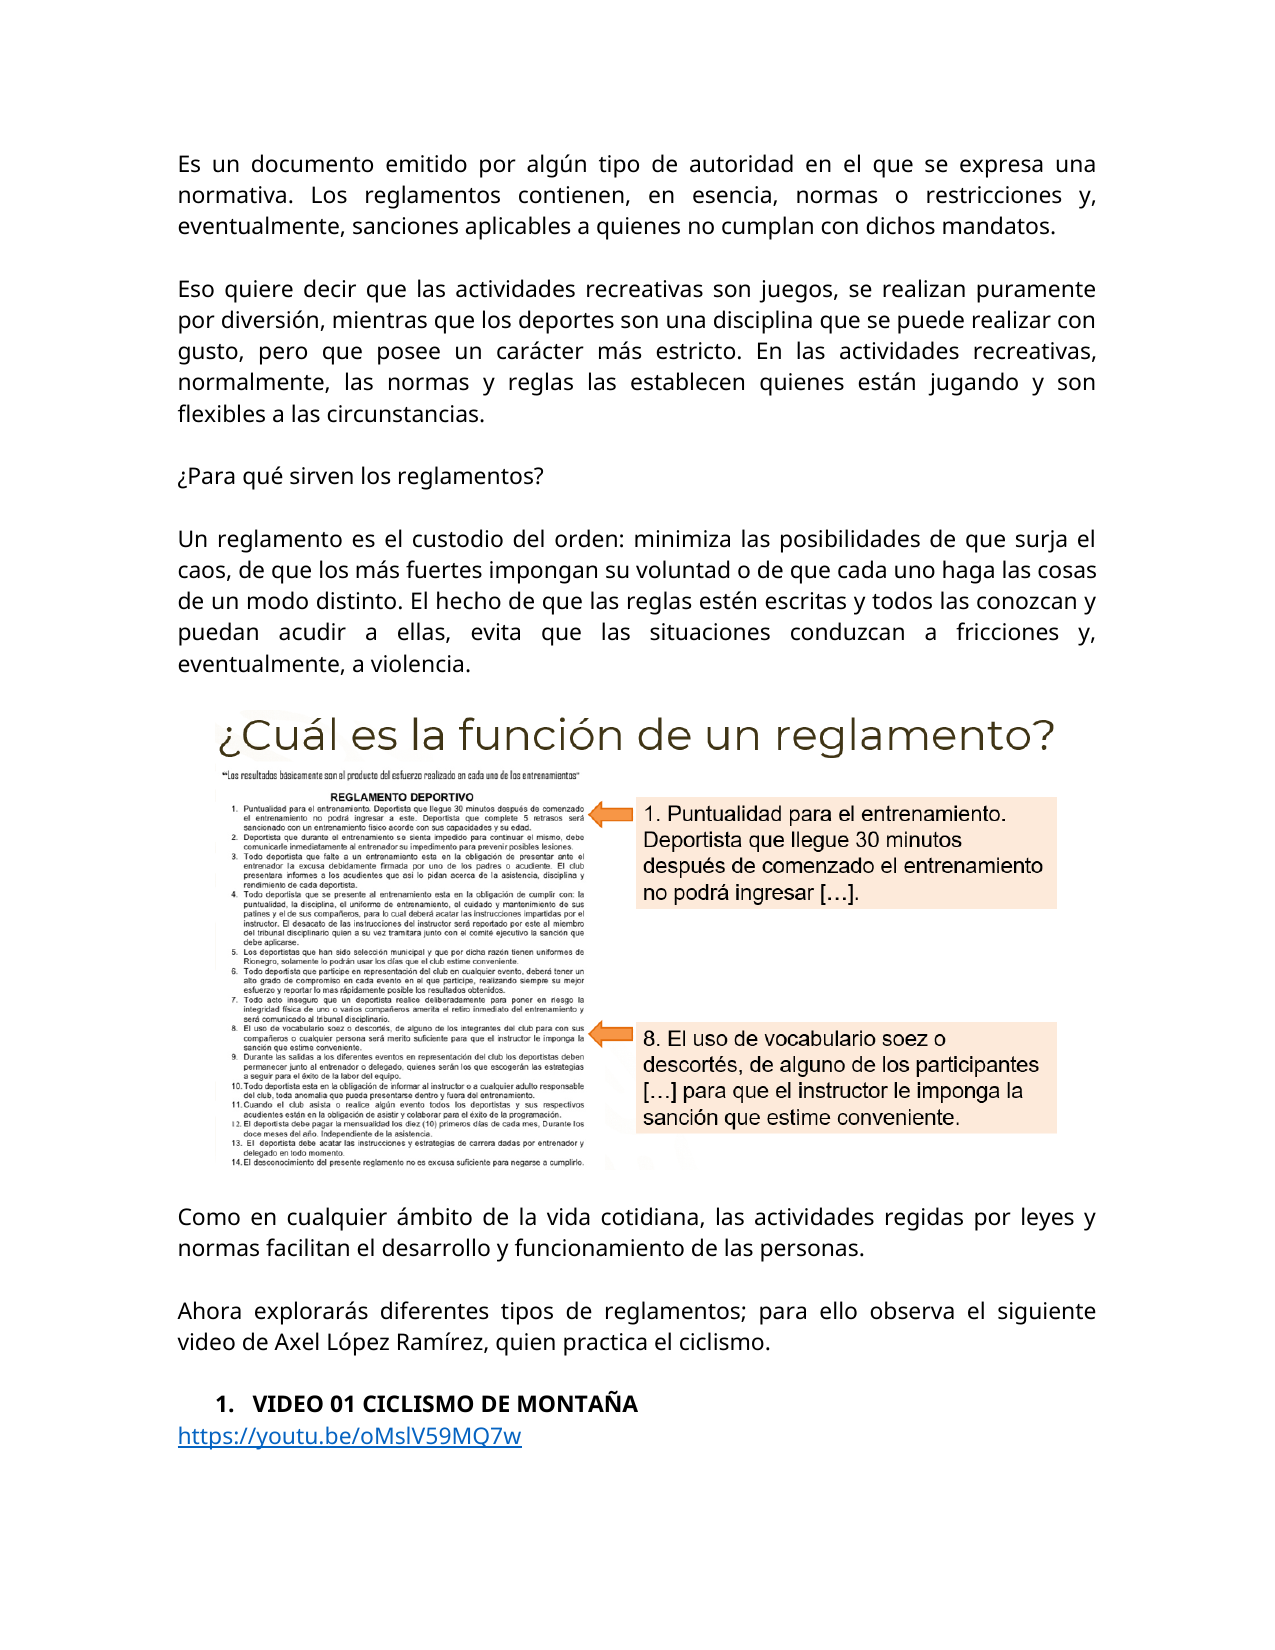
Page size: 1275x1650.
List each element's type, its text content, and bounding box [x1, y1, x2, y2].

text https://youtu.be/oMslV59MQ7w [177, 1420, 1098, 1451]
picture [215, 710, 1061, 1170]
text Eso quiere decir que las actividades recreativas son juegos, se realizan puramente por diversión, mientras que los deportes son una disciplina que se puede realizar con gusto, pero que posee un carácter más estricto. En las actividades recreativas, normalmente, las normas y reglas las establecen quienes están jugando y son flexibles a las circunstancias. [177, 273, 1098, 429]
text Ahora explorarás diferentes tipos de reglamentos; para ello observa el siguiente video de Axel López Ramírez, quien practica el ciclismo. [177, 1295, 1098, 1357]
text Es un documento emitido por algún tipo de autoridad en el que se expresa una normativa. Los reglamentos contienen, en esencia, normas o restricciones y, eventualmente, sanciones aplicables a quienes no cumplan con dichos mandatos. [177, 148, 1098, 241]
list VIDEO 01 CICLISMO DE MONTAÑA [215, 1388, 1098, 1420]
text Un reglamento es el custodio del orden: minimiza las posibilidades de que surja el caos, de que los más fuertes impongan su voluntad o de que cada uno haga las cosas de un modo distinto. El hecho de que las reglas estén escritas y todos las conozcan y puedan acudir a ellas, evita que las situaciones conduzcan a fricciones y, eventualmente, a violencia. [177, 523, 1098, 679]
text ¿Para qué sirven los reglamentos? [177, 460, 1098, 491]
text Como en cualquier ámbito de la vida cotidiana, las actividades regidas por leyes y normas facilitan el desarrollo y funcionamiento de las personas. [177, 1201, 1098, 1263]
